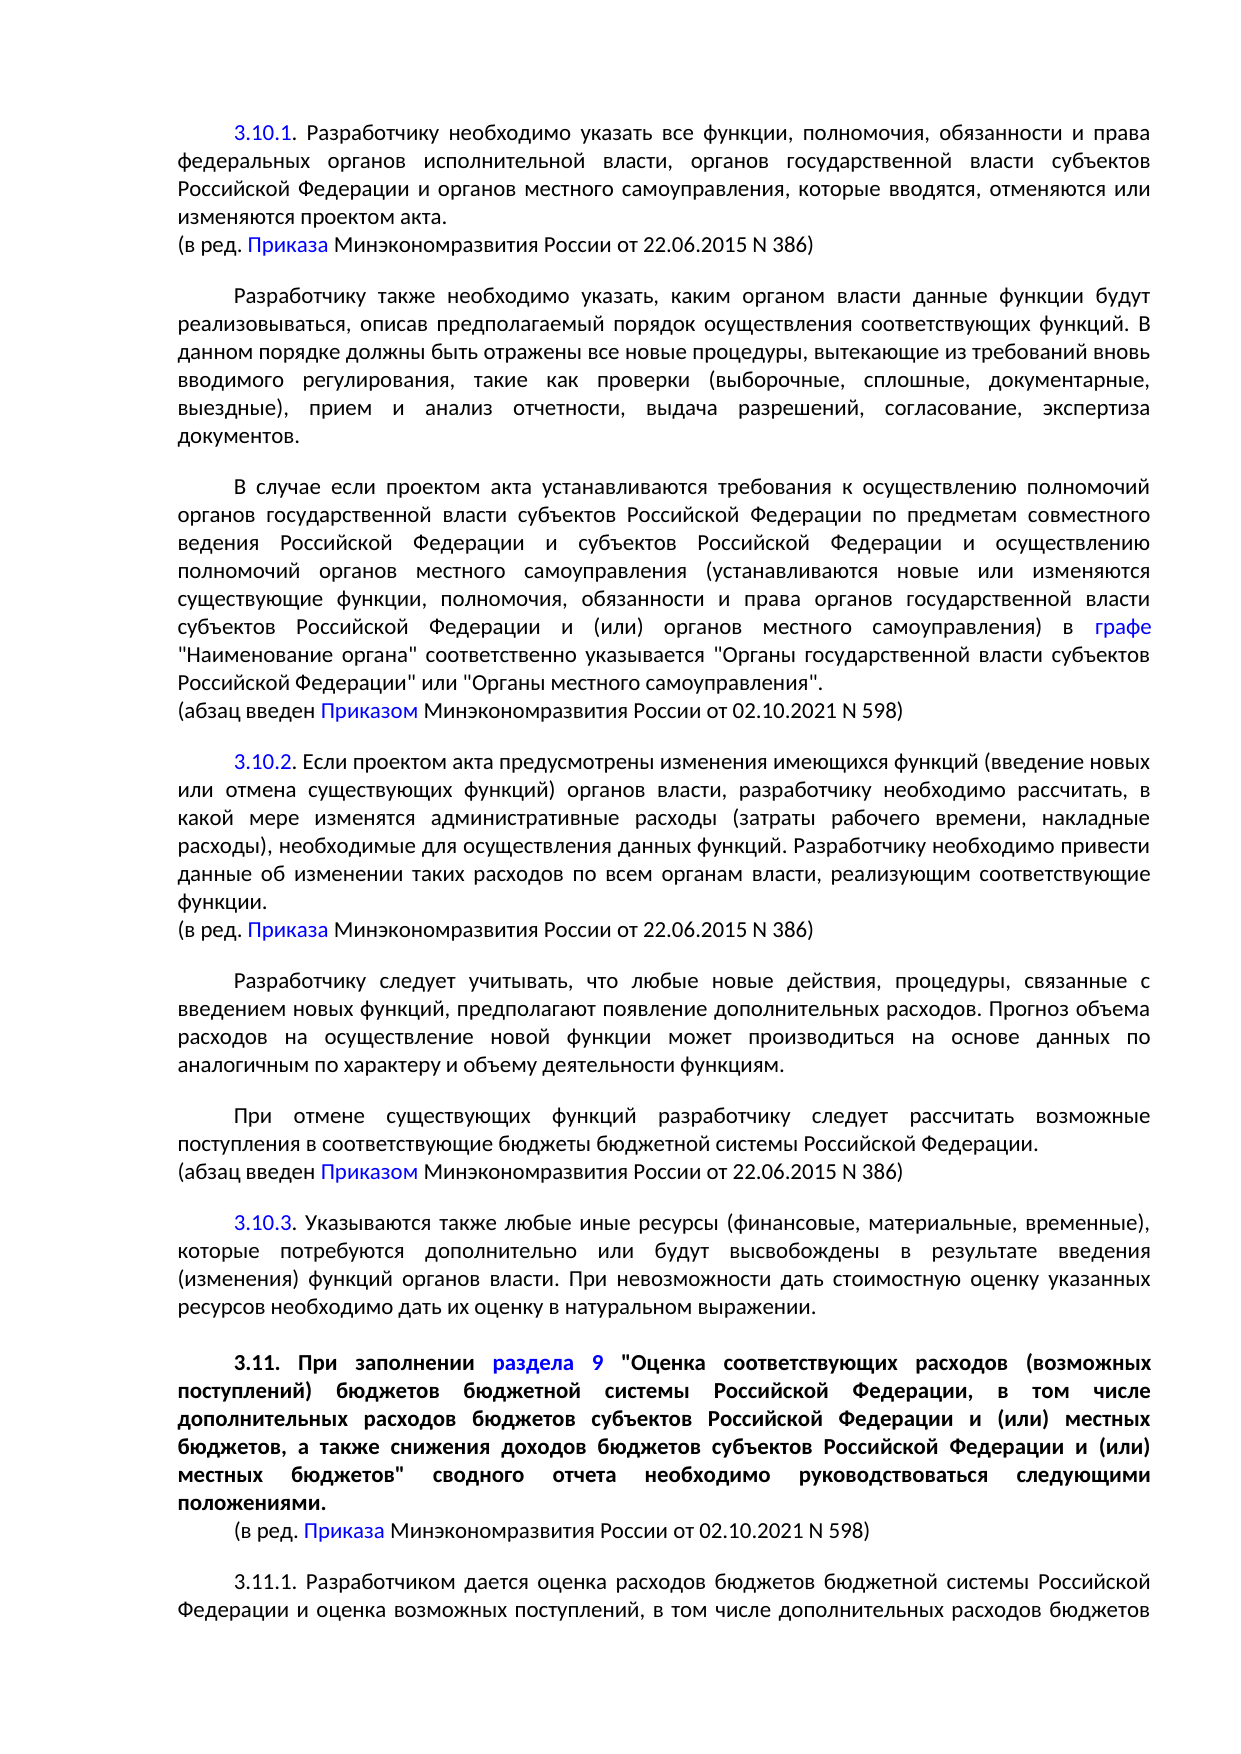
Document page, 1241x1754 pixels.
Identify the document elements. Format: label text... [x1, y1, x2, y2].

text При отмене существующих функций разработчику следует рассчитать возможные поступления в соответствующие бюджеты бюджетной системы Российской Федерации. [177, 1101, 1152, 1157]
text 3.10.1. Разработчику необходимо указать все функции, полномочия, обязанности и права федеральных органов исполнительной власти, органов государственной власти субъектов Российской Федерации и органов местного самоуправления, которые вводятся, отменяются или изменяются проектом акта. [177, 118, 1152, 230]
text (в ред. Приказа Минэкономразвития России от 22.06.2015 N 386) [177, 230, 1152, 258]
title 3.11. При заполнении раздела 9 "Оценка соответствующих расходов (возможных поступлений) бюджетов бюджетной системы Российской Федерации, в том числе дополнительных расходов бюджетов субъектов Российской Федерации и (или) местных бюджетов, а также снижения доходов бюджетов субъектов Российской Федерации и (или) местных бюджетов" сводного отчета необходимо руководствоваться следующими положениями. [177, 1348, 1152, 1517]
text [177, 1567, 1152, 1623]
text Разработчику следует учитывать, что любые новые действия, процедуры, связанные с введением новых функций, предполагают появление дополнительных расходов. Прогноз объема расходов на осуществление новой функции может производиться на основе данных по аналогичным по характеру и объему деятельности функциям. [177, 966, 1152, 1078]
text В случае если проектом акта устанавливаются требования к осуществлению полномочий органов государственной власти субъектов Российской Федерации по предметам совместного ведения Российской Федерации и субъектов Российской Федерации и осуществлению полномочий органов местного самоуправления (устанавливаются новые или изменяются существующие функции, полномочия, обязанности и права органов государственной власти субъектов Российской Федерации и (или) органов местного самоуправления) в графе "Наименование органа" соответственно указывается "Органы государственной власти субъектов Российской Федерации" или "Органы местного самоуправления". [177, 472, 1152, 696]
text (в ред. Приказа Минэкономразвития России от 02.10.2021 N 598) [177, 1517, 1152, 1544]
text 3.10.2. Если проектом акта предусмотрены изменения имеющихся функций (введение новых или отмена существующих функций) органов власти, разработчику необходимо рассчитать, в какой мере изменятся административные расходы (затраты рабочего времени, накладные расходы), необходимые для осуществления данных функций. Разработчику необходимо привести данные об изменении таких расходов по всем органам власти, реализующим соответствующие функции. [177, 747, 1152, 915]
text (в ред. Приказа Минэкономразвития России от 22.06.2015 N 386) [177, 915, 1152, 943]
text 3.10.3. Указываются также любые иные ресурсы (финансовые, материальные, временные), которые потребуются дополнительно или будут высвобождены в результате введения (изменения) функций органов власти. При невозможности дать стоимостную оценку указанных ресурсов необходимо дать их оценку в натуральном выражении. [177, 1208, 1152, 1320]
text Разработчику также необходимо указать, каким органом власти данные функции будут реализовываться, описав предполагаемый порядок осуществления соответствующих функций. В данном порядке должны быть отражены все новые процедуры, вытекающие из требований вновь вводимого регулирования, такие как проверки (выборочные, сплошные, документарные, выездные), прием и анализ отчетности, выдача разрешений, согласование, экспертиза документов. [177, 281, 1152, 449]
text (абзац введен Приказом Минэкономразвития России от 02.10.2021 N 598) [177, 696, 1152, 724]
text (абзац введен Приказом Минэкономразвития России от 22.06.2015 N 386) [177, 1157, 1152, 1185]
